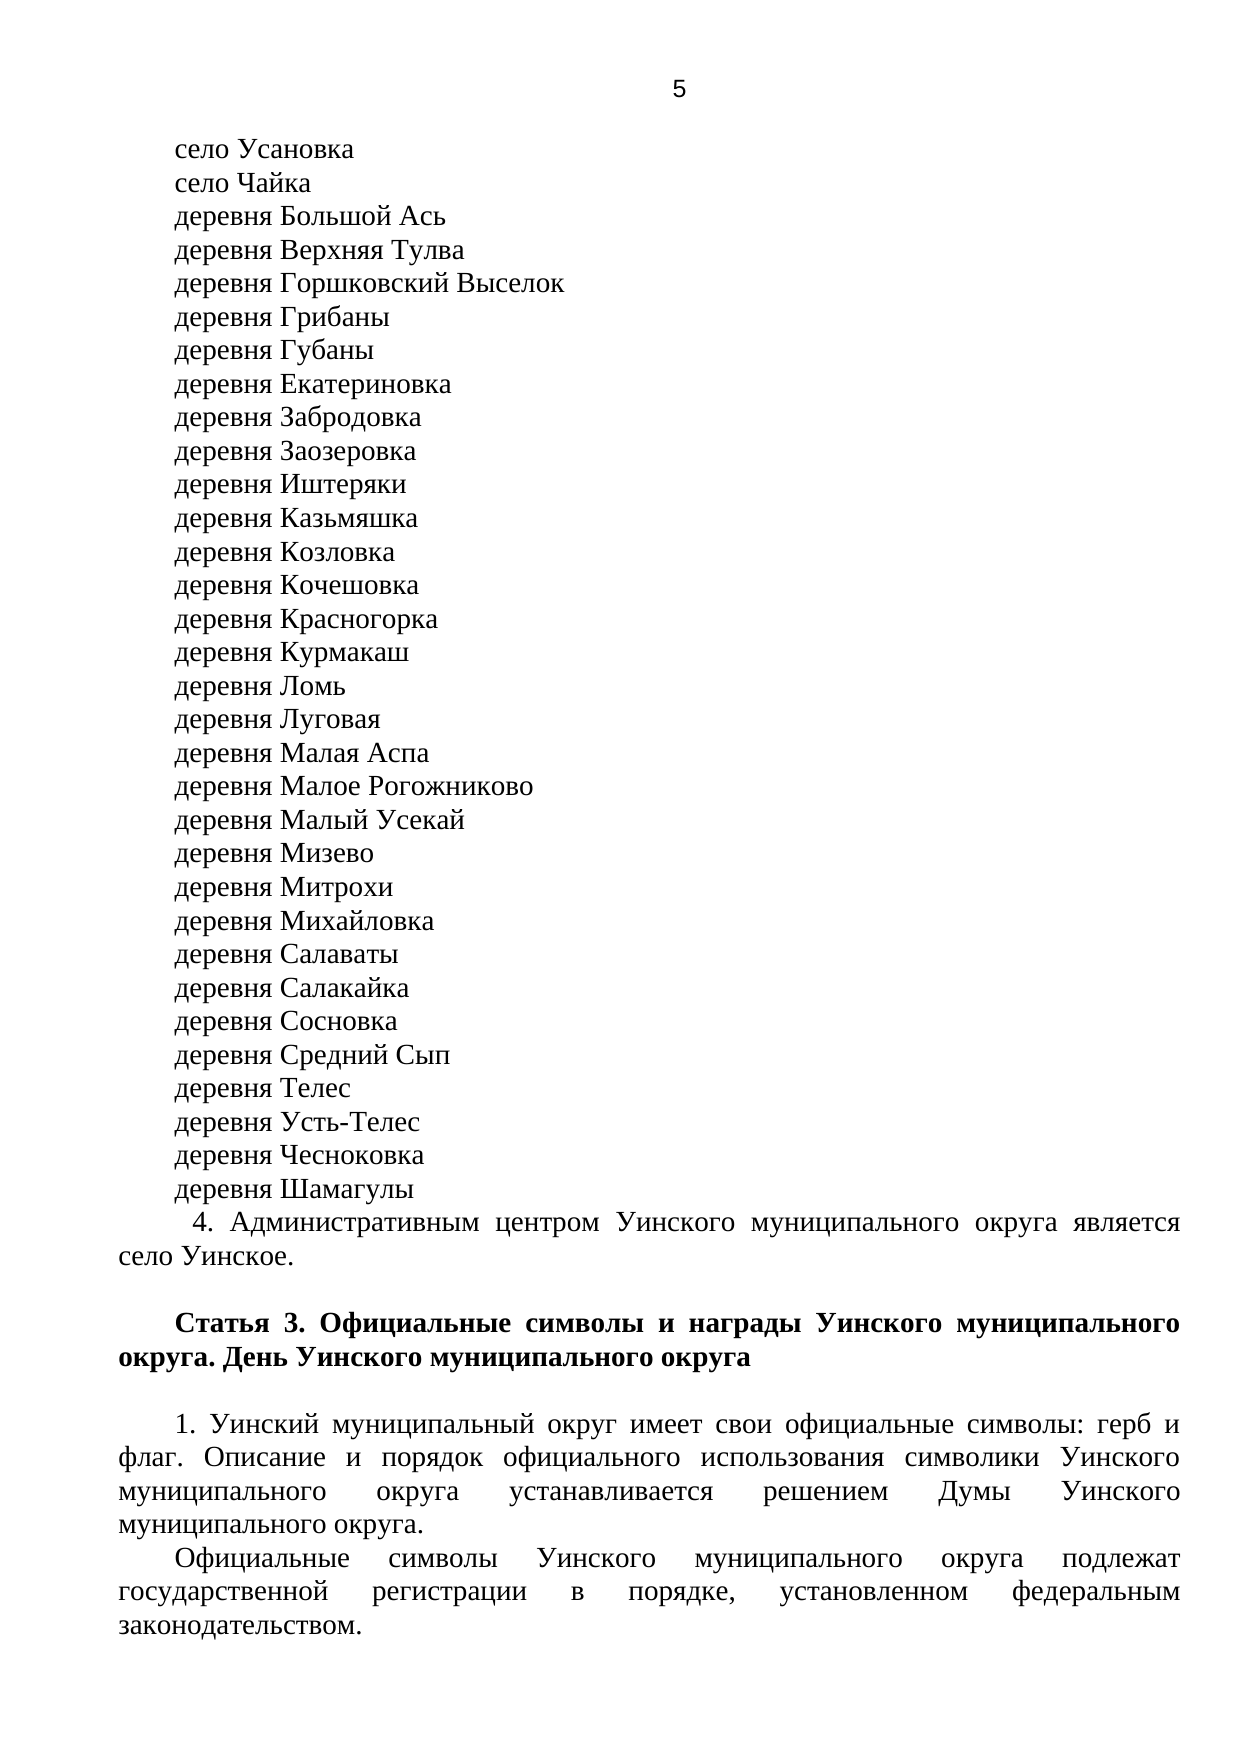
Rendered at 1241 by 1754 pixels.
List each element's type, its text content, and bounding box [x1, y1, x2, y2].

text деревня Красногорка [118, 601, 1181, 634]
text деревня Шамагулы [118, 1171, 1181, 1204]
text 4. Административным центром Уинского муниципального округа является село Уинское. [118, 1204, 1181, 1272]
text деревня Казьмяшка [118, 500, 1181, 534]
text деревня Салакайка [118, 970, 1181, 1003]
text деревня Средний Сып [118, 1037, 1181, 1070]
text деревня Усть-Телес [118, 1104, 1181, 1137]
text деревня Чесноковка [118, 1137, 1181, 1171]
text деревня Курмакаш [118, 634, 1181, 668]
text деревня Екатериновка [118, 366, 1181, 399]
text деревня Ломь [118, 668, 1181, 701]
text деревня Большой Ась [118, 198, 1181, 232]
text деревня Грибаны [118, 299, 1181, 332]
text село Чайка [118, 165, 1181, 198]
text деревня Мизево [118, 836, 1181, 869]
text деревня Верхняя Тулва [118, 232, 1181, 265]
text деревня Сосновка [118, 1003, 1181, 1037]
text деревня Малый Усекай [118, 802, 1181, 836]
text деревня Луговая [118, 701, 1181, 735]
text Официальные символы Уинского муниципального округа подлежат государственной регистрации в порядке, установленном федеральным законодательством. [118, 1540, 1181, 1641]
text деревня Михайловка [118, 903, 1181, 936]
text Статья 3. Официальные символы и награды Уинского муниципального округа. День Уинского муниципального округа [118, 1305, 1181, 1372]
text деревня Губаны [118, 332, 1181, 366]
text деревня Заозеровка [118, 433, 1181, 467]
text деревня Малое Рогожниково [118, 768, 1181, 802]
text деревня Горшковский Выселок [118, 265, 1181, 299]
text деревня Кочешовка [118, 567, 1181, 601]
text деревня Козловка [118, 534, 1181, 567]
text 1. Уинский муниципальный округ имеет свои официальные символы: герб и флаг. Описание и порядок официального использования символики Уинского муниципального округа устанавливается решением Думы Уинского муниципального округа. [118, 1406, 1181, 1540]
text село Усановка [118, 131, 1181, 165]
text деревня Митрохи [118, 869, 1181, 903]
text деревня Забродовка [118, 399, 1181, 433]
text деревня Иштеряки [118, 467, 1181, 500]
text деревня Телес [118, 1070, 1181, 1104]
text деревня Салаваты [118, 936, 1181, 970]
text деревня Малая Аспа [118, 735, 1181, 768]
